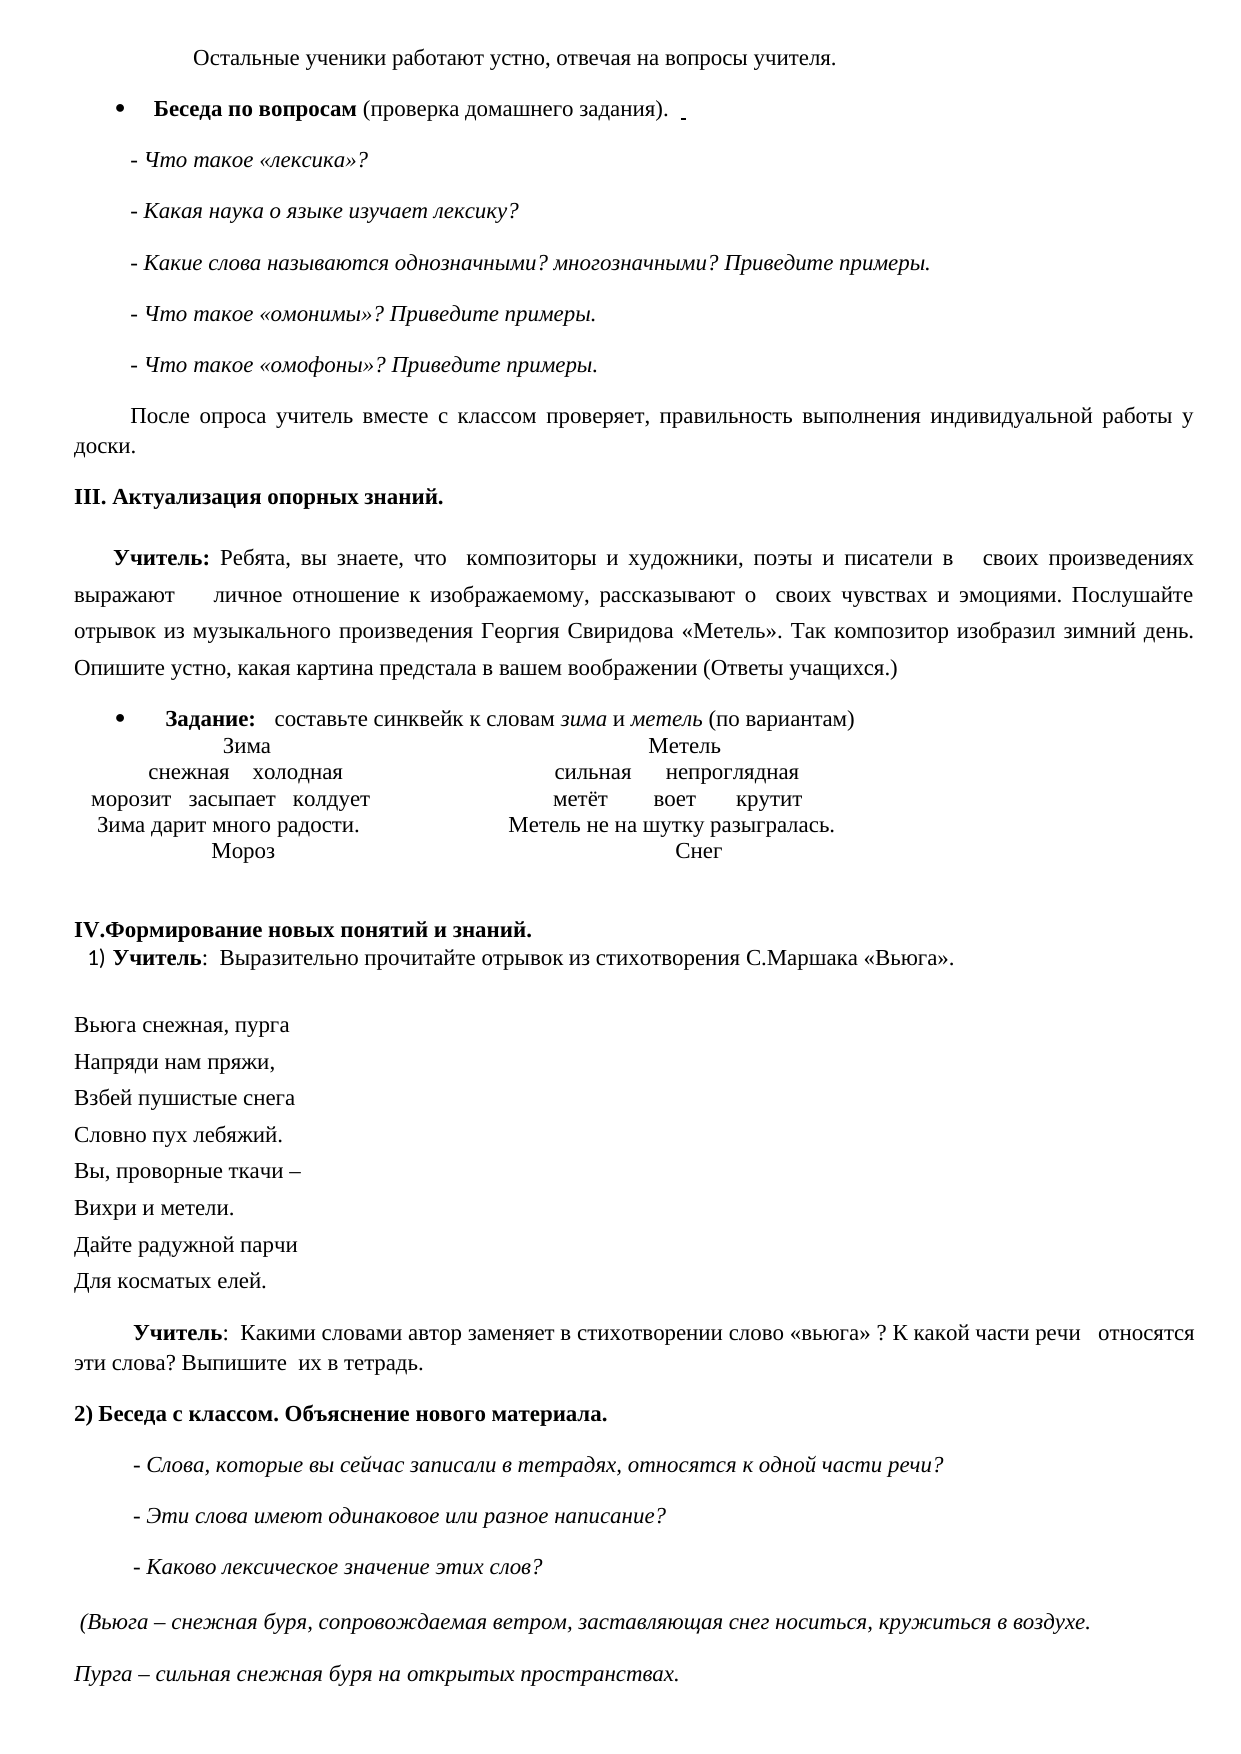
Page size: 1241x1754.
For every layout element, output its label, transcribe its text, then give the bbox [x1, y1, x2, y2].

text После опроса учитель вместе с классом проверяет, правильность выполнения индивидуальной работы у доски. [74, 402, 1196, 458]
list Задание: составьте синквейк к словам зима и метель (по вариантам) [116, 706, 1196, 732]
text Учитель: Какими словами автор заменяет в стихотворении слово «вьюга» ? К какой части речи относятся эти слова? Выпишите их в тетрадь. [74, 1318, 1196, 1375]
text - Каково лексическое значение этих слов? [74, 1553, 1196, 1579]
text IV.Формирование новых понятий и знаний. [74, 916, 1196, 943]
text 2) Беседа с классом. Объяснение нового материала. [74, 1400, 1196, 1426]
text - Какие слова называются однозначными? многозначными? Приведите примеры. [74, 248, 1196, 275]
text - Слова, которые вы сейчас записали в тетрадях, относятся к одной части речи? [74, 1451, 1196, 1477]
text морозит засыпает колдует метёт воет крутит [74, 784, 1196, 811]
text - Эти слова имеют одинаковое или разное написание? [74, 1502, 1196, 1528]
text Остальные ученики работают устно, отвечая на вопросы учителя. [74, 44, 1196, 71]
text Мороз Снег [74, 837, 1196, 864]
text Вьюга снежная, пурга Напряди нам пряжи, Взбей пушистые снега Словно пух лебяжий. Вы, проворные ткачи – Вихри и метели. Дайте радужной парчи Для косматых елей. [74, 1001, 1196, 1293]
text Зима Метель [74, 732, 1196, 758]
text Зима дарит много радости. Метель не на шутку разыгралась. [74, 811, 1196, 837]
text (Вьюга – снежная буря, сопровождаемая ветром, заставляющая снег носиться, кружиться в воздухе. [74, 1608, 1196, 1635]
text - Какая наука о языке изучает лексику? [74, 197, 1196, 224]
text IIІ. Актуализация опорных знаний. [74, 483, 1196, 509]
text - Что такое «омонимы»? Приведите примеры. [74, 299, 1196, 326]
text - Что такое «омофоны»? Приведите примеры. [74, 351, 1196, 377]
text - Что такое «лексика»? [74, 146, 1196, 173]
text Пурга – сильная снежная буря на открытых пространствах. [74, 1660, 1196, 1686]
text Учитель: Ребята, вы знаете, что композиторы и художники, поэты и писатели в своих произведениях выражают личное отношение к изображаемому, рассказывают о своих чувствах и эмоциями. Послушайте отрывок из музыкального произведения Георгия Свиридова «Метель». Так композитор изобразил зимний день. Опишите устно, какая картина предстала в вашем воображении (Ответы учащихся.) [74, 534, 1196, 681]
list Беседа по вопросам (проверка домашнего задания). [116, 95, 1196, 122]
text снежная холодная сильная непроглядная [74, 758, 1196, 784]
text 1) Учитель: Выразительно прочитайте отрывок из стихотворения С.Маршака «Вьюга». [74, 943, 1196, 971]
